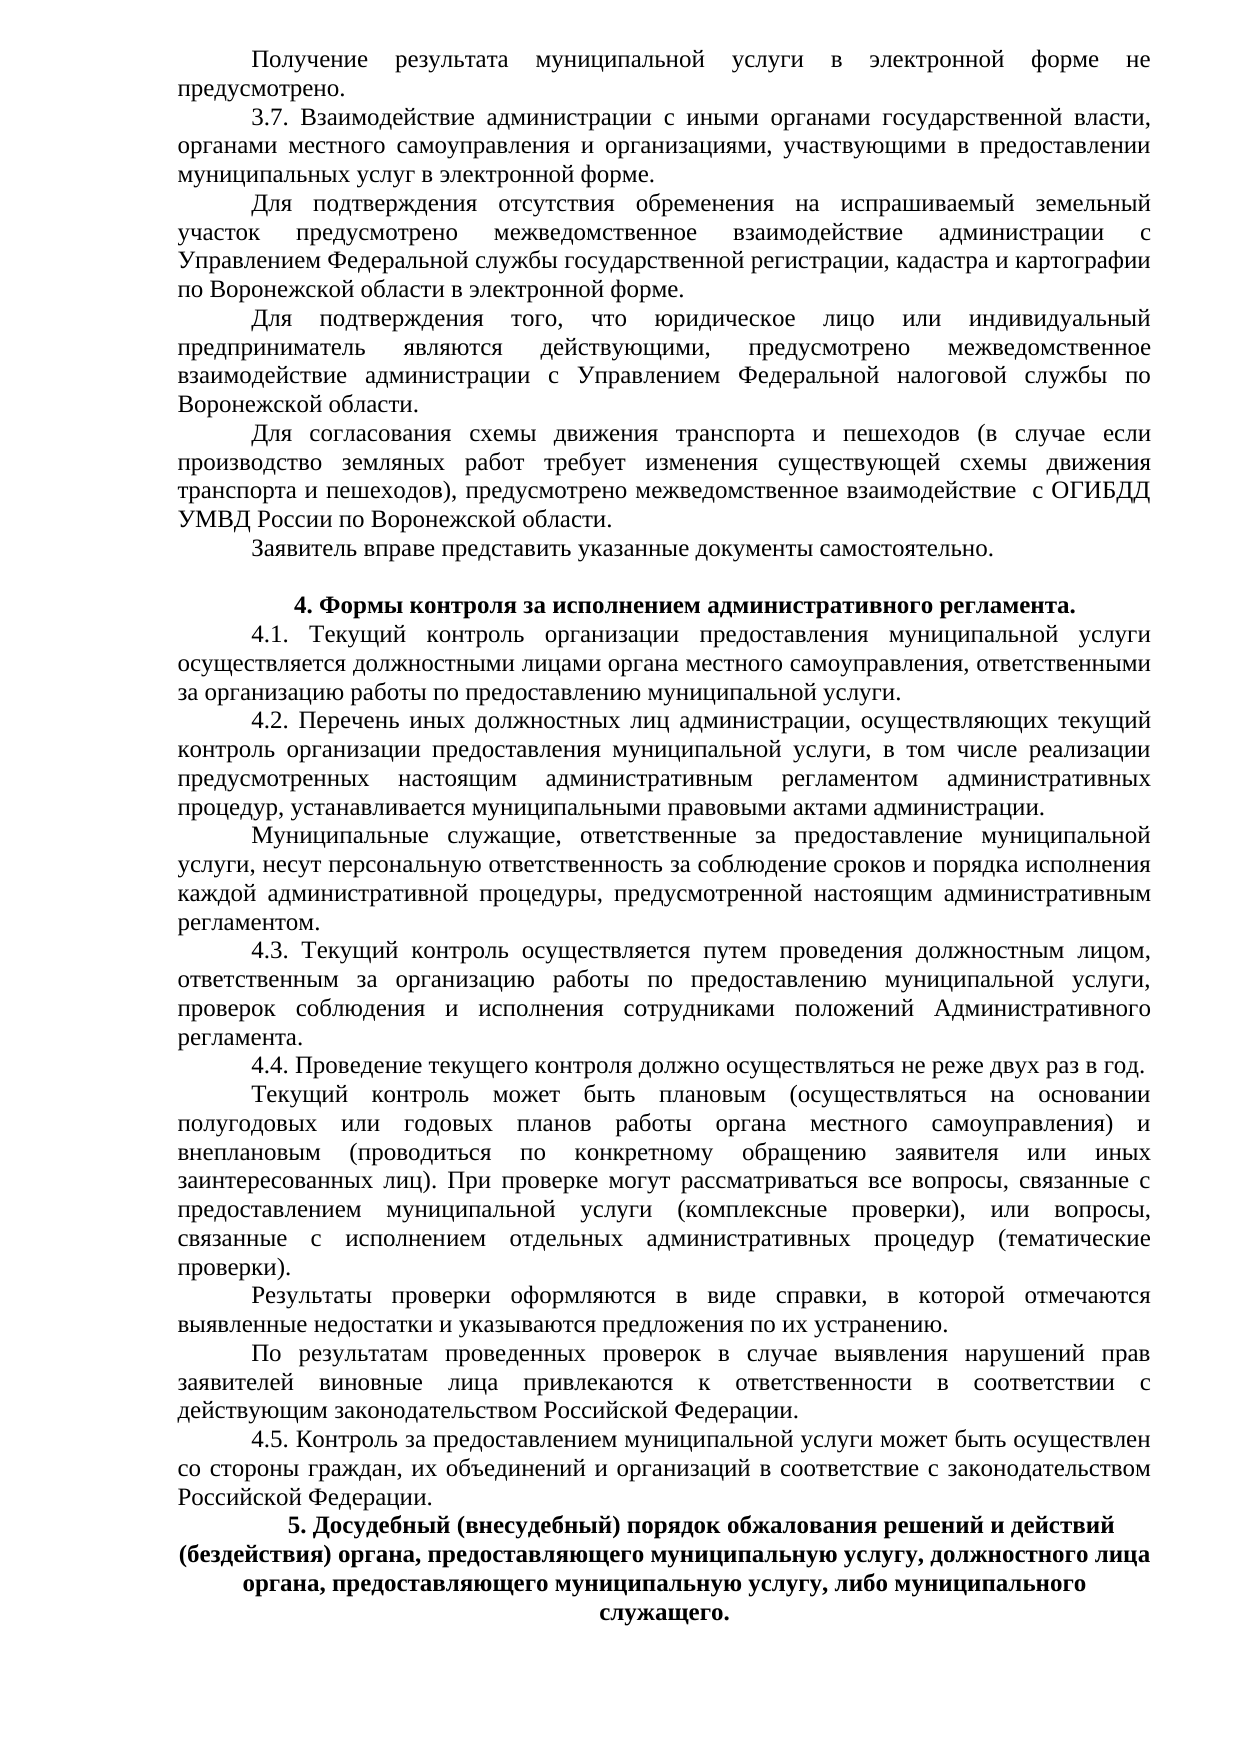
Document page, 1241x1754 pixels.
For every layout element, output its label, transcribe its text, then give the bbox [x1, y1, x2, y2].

text Для подтверждения того, что юридическое лицо или индивидуальный предприниматель являются действующими, предусмотрено межведомственное взаимодействие администрации с Управлением Федеральной налоговой службы по Воронежской области. [177, 303, 1152, 418]
text 5. Досудебный (внесудебный) порядок обжалования решений и действий (бездействия) органа, предоставляющего муниципальную услугу, должностного лица органа, предоставляющего муниципальную услугу, либо муниципального служащего. [177, 1511, 1152, 1626]
text 4.1. Текущий контроль организации предоставления муниципальной услуги осуществляется должностными лицами органа местного самоуправления, ответственными за организацию работы по предоставлению муниципальной услуги. [177, 619, 1152, 706]
text Для подтверждения отсутствия обременения на испрашиваемый земельный участок предусмотрено межведомственное взаимодействие администрации с Управлением Федеральной службы государственной регистрации, кадастра и картографии по Воронежской области в электронной форме. [177, 188, 1152, 303]
text 4.2. Перечень иных должностных лиц администрации, осуществляющих текущий контроль организации предоставления муниципальной услуги, в том числе реализации предусмотренных настоящим административным регламентом административных процедур, устанавливается муниципальными правовыми актами администрации. [177, 706, 1152, 821]
text Текущий контроль может быть плановым (осуществляться на основании полугодовых или годовых планов работы органа местного самоуправления) и внеплановым (проводиться по конкретному обращению заявителя или иных заинтересованных лиц). При проверке могут рассматриваться все вопросы, связанные с предоставлением муниципальной услуги (комплексные проверки), или вопросы, связанные с исполнением отдельных административных процедур (тематические проверки). [177, 1079, 1152, 1281]
text По результатам проведенных проверок в случае выявления нарушений прав заявителей виновные лица привлекаются к ответственности в соответствии с действующим законодательством Российской Федерации. [177, 1338, 1152, 1424]
text 4.3. Текущий контроль осуществляется путем проведения должностным лицом, ответственным за организацию работы по предоставлению муниципальной услуги, проверок соблюдения и исполнения сотрудниками положений Административного регламента. [177, 936, 1152, 1051]
list 4. Формы контроля за исполнением административного регламента. [218, 591, 1152, 619]
text Получение результата муниципальной услуги в электронной форме не предусмотрено. [177, 44, 1152, 102]
text Для согласования схемы движения транспорта и пешеходов (в случае если производство земляных работ требует изменения существующей схемы движения транспорта и пешеходов), предусмотрено межведомственное взаимодействие с ОГИБДД УМВД России по Воронежской области. [177, 418, 1152, 533]
text Заявитель вправе представить указанные документы самостоятельно. [177, 533, 1152, 562]
text 3.7. Взаимодействие администрации с иными органами государственной власти, органами местного самоуправления и организациями, участвующими в предоставлении муниципальных услуг в электронной форме. [177, 102, 1152, 188]
text 4.5. Контроль за предоставлением муниципальной услуги может быть осуществлен со стороны граждан, их объединений и организаций в соответствие с законодательством Российской Федерации. [177, 1424, 1152, 1511]
text Муниципальные служащие, ответственные за предоставление муниципальной услуги, несут персональную ответственность за соблюдение сроков и порядка исполнения каждой административной процедуры, предусмотренной настоящим административным регламентом. [177, 821, 1152, 936]
text 4.4. Проведение текущего контроля должно осуществляться не реже двух раз в год. [177, 1051, 1152, 1079]
text Результаты проверки оформляются в виде справки, в которой отмечаются выявленные недостатки и указываются предложения по их устранению. [177, 1281, 1152, 1338]
